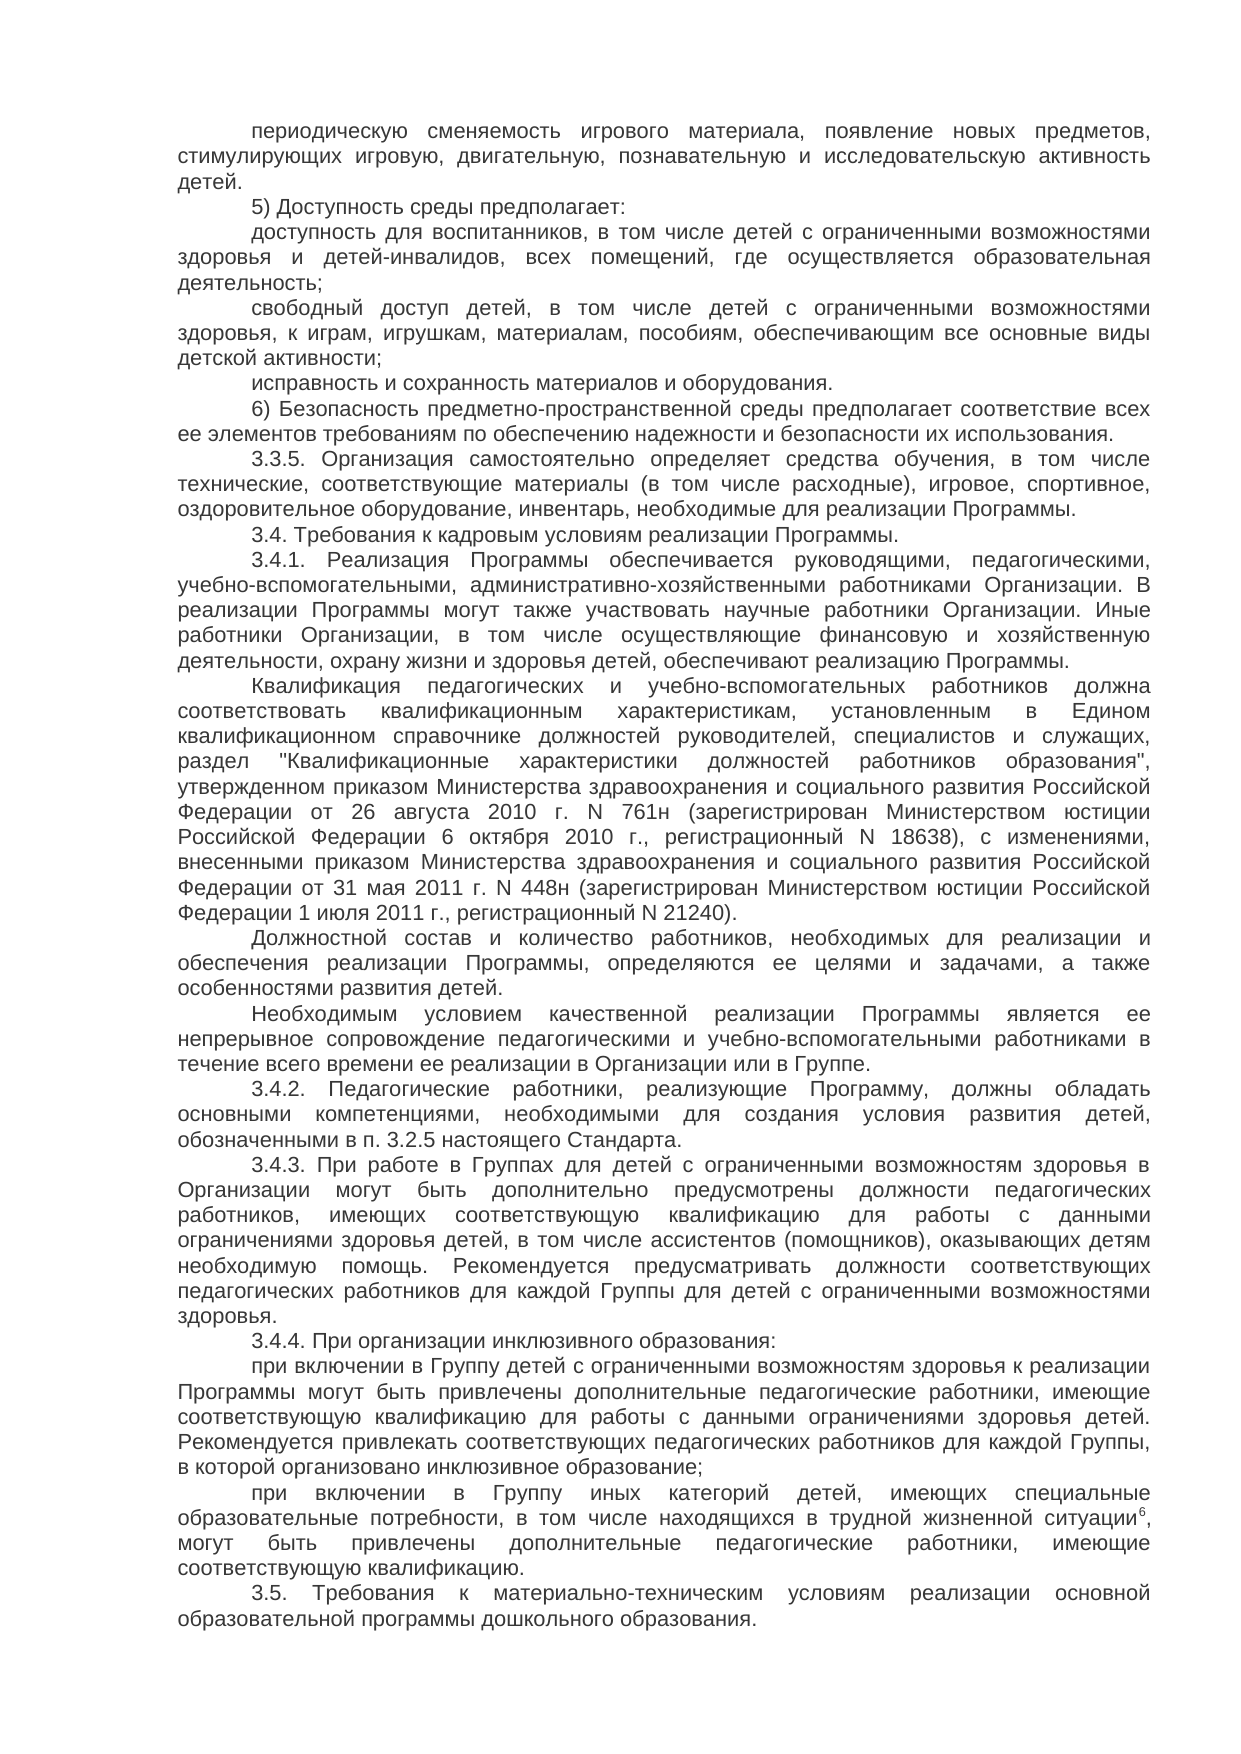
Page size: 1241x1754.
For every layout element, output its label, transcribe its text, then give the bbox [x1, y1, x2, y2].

text 5) Доступность среды предполагает: [177, 194, 1152, 219]
text доступность для воспитанников, в том числе детей с ограниченными возможностями здоровья и детей-инвалидов, всех помещений, где осуществляется образовательная деятельность; [177, 219, 1152, 294]
text 3.5. Требования к материально-техническим условиям реализации основной образовательной программы дошкольного образования. [177, 1580, 1152, 1631]
text 3.4.2. Педагогические работники, реализующие Программу, должны обладать основными компетенциями, необходимыми для создания условия развития детей, обозначенными в п. 3.2.5 настоящего Стандарта. [177, 1076, 1152, 1152]
text свободный доступ детей, в том числе детей с ограниченными возможностями здоровья, к играм, игрушкам, материалам, пособиям, обеспечивающим все основные виды детской активности; [177, 294, 1152, 370]
text 6) Безопасность предметно-пространственной среды предполагает соответствие всех ее элементов требованиям по обеспечению надежности и безопасности их использования. [177, 395, 1152, 446]
text 3.3.5. Организация самостоятельно определяет средства обучения, в том числе технические, соответствующие материалы (в том числе расходные), игровое, спортивное, оздоровительное оборудование, инвентарь, необходимые для реализации Программы. [177, 446, 1152, 521]
text Необходимым условием качественной реализации Программы является ее непрерывное сопровождение педагогическими и учебно-вспомогательными работниками в течение всего времени ее реализации в Организации или в Группе. [177, 1000, 1152, 1076]
text исправность и сохранность материалов и оборудования. [177, 370, 1152, 395]
text 3.4.4. При организации инклюзивного образования: [177, 1328, 1152, 1353]
text при включении в Группу иных категорий детей, имеющих специальные образовательные потребности, в том числе находящихся в трудной жизненной ситуации6, могут быть привлечены дополнительные педагогические работники, имеющие соответствующую квалификацию. [177, 1479, 1152, 1580]
text 3.4.1. Реализация Программы обеспечивается руководящими, педагогическими, учебно-вспомогательными, административно-хозяйственными работниками Организации. В реализации Программы могут также участвовать научные работники Организации. Иные работники Организации, в том числе осуществляющие финансовую и хозяйственную деятельности, охрану жизни и здоровья детей, обеспечивают реализацию Программы. [177, 547, 1152, 673]
text 3.4. Требования к кадровым условиям реализации Программы. [177, 521, 1152, 547]
text Квалификация педагогических и учебно-вспомогательных работников должна соответствовать квалификационным характеристикам, установленным в Едином квалификационном справочнике должностей руководителей, специалистов и служащих, раздел "Квалификационные характеристики должностей работников образования", утвержденном приказом Министерства здравоохранения и социального развития Российской Федерации от 26 августа 2010 г. N 761н (зарегистрирован Министерством юстиции Российской Федерации 6 октября 2010 г., регистрационный N 18638), с изменениями, внесенными приказом Министерства здравоохранения и социального развития Российской Федерации от 31 мая 2011 г. N 448н (зарегистрирован Министерством юстиции Российской Федерации 1 июля 2011 г., регистрационный N 21240). [177, 673, 1152, 925]
text при включении в Группу детей с ограниченными возможностям здоровья к реализации Программы могут быть привлечены дополнительные педагогические работники, имеющие соответствующую квалификацию для работы с данными ограничениями здоровья детей. Рекомендуется привлекать соответствующих педагогических работников для каждой Группы, в которой организовано инклюзивное образование; [177, 1353, 1152, 1479]
text 3.4.3. При работе в Группах для детей с ограниченными возможностям здоровья в Организации могут быть дополнительно предусмотрены должности педагогических работников, имеющих соответствующую квалификацию для работы с данными ограничениями здоровья детей, в том числе ассистентов (помощников), оказывающих детям необходимую помощь. Рекомендуется предусматривать должности соответствующих педагогических работников для каждой Группы для детей с ограниченными возможностями здоровья. [177, 1152, 1152, 1328]
text периодическую сменяемость игрового материала, появление новых предметов, стимулирующих игровую, двигательную, познавательную и исследовательскую активность детей. [177, 118, 1152, 194]
text Должностной состав и количество работников, необходимых для реализации и обеспечения реализации Программы, определяются ее целями и задачами, а также особенностями развития детей. [177, 925, 1152, 1000]
